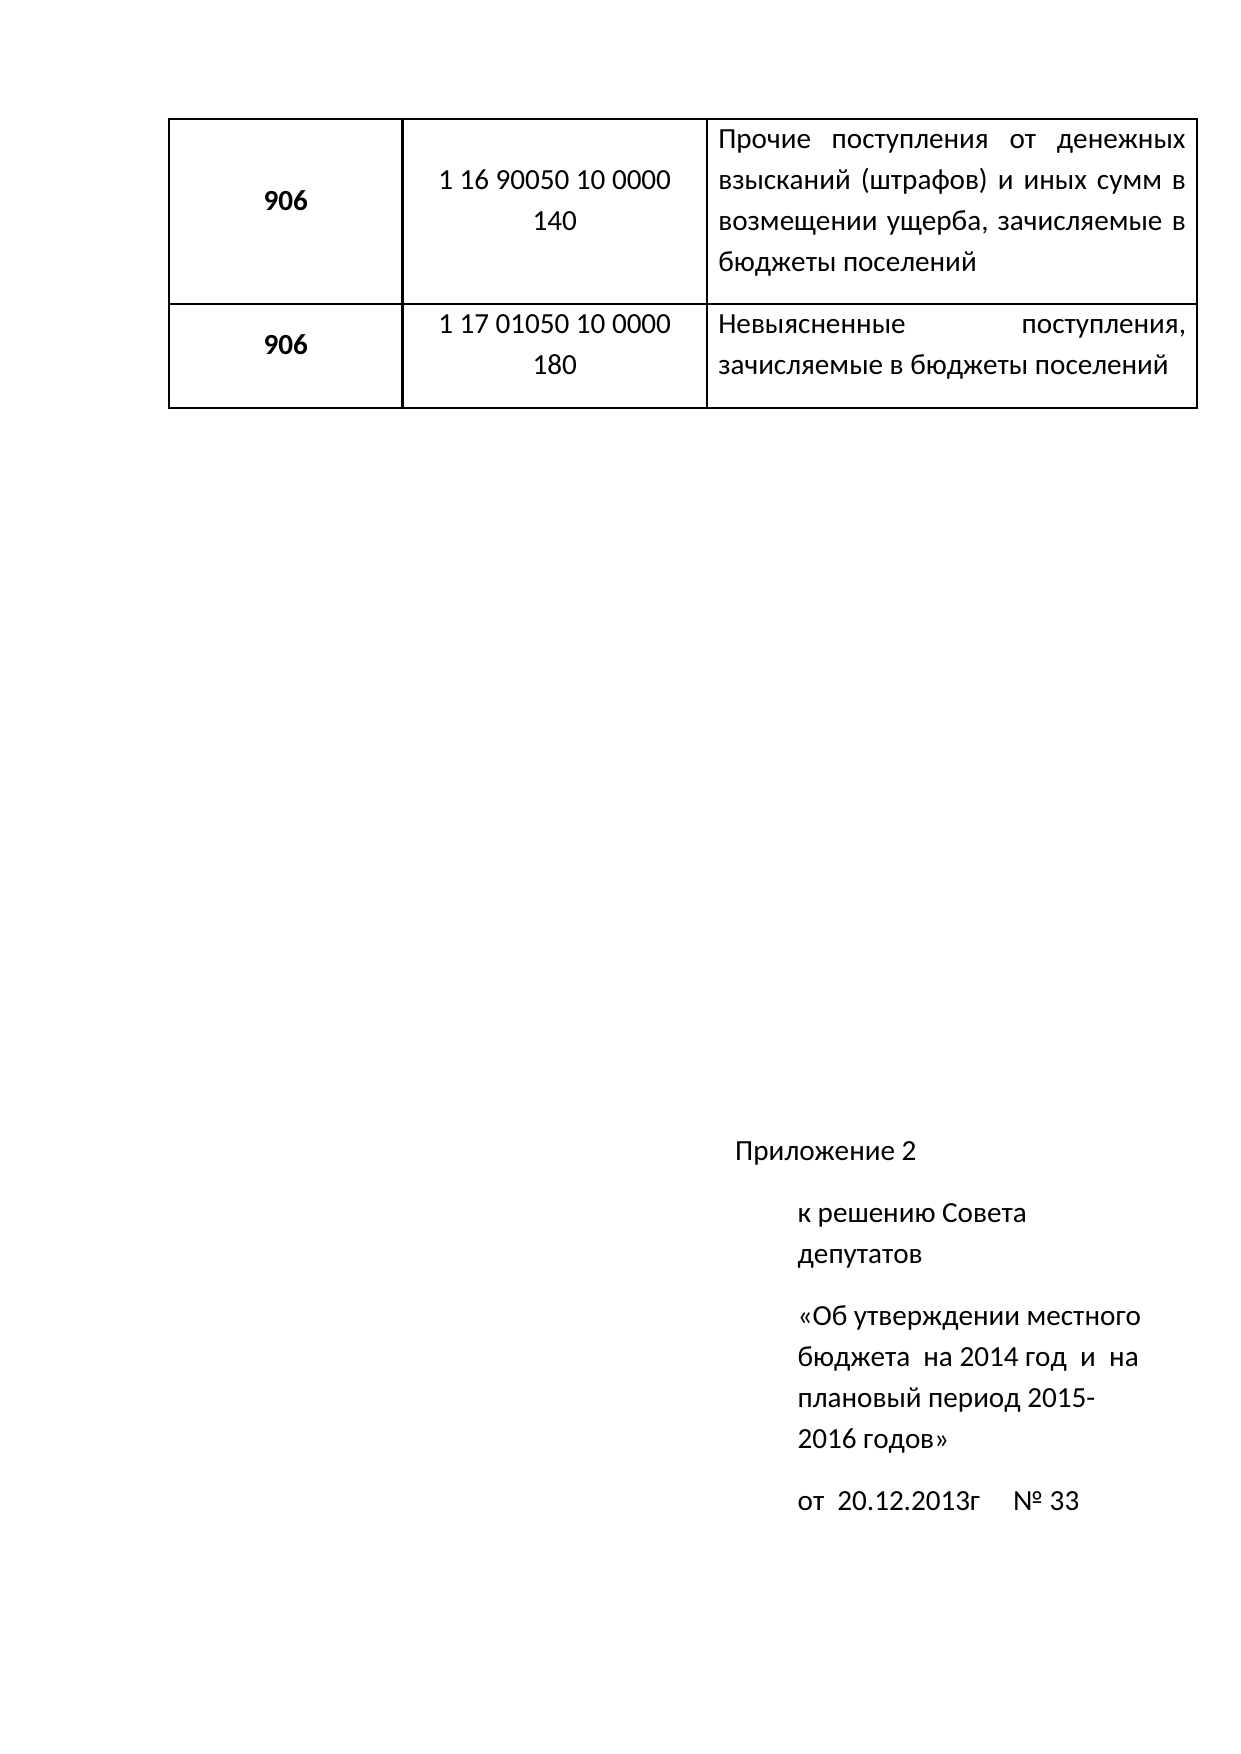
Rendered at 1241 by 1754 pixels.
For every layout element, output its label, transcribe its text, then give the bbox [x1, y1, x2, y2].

text Приложение 2 [177, 1132, 1152, 1168]
text к решению Совета депутатов [797, 1194, 1152, 1271]
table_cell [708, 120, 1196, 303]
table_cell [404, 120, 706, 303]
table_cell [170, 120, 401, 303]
text от 20.12.2013г № 33 [797, 1482, 1152, 1517]
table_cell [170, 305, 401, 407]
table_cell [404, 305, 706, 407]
text «Об утверждении местного бюджета на 2014 год и на плановый период 2015-2016 годов» [797, 1297, 1152, 1455]
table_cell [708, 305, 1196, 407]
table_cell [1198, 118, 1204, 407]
